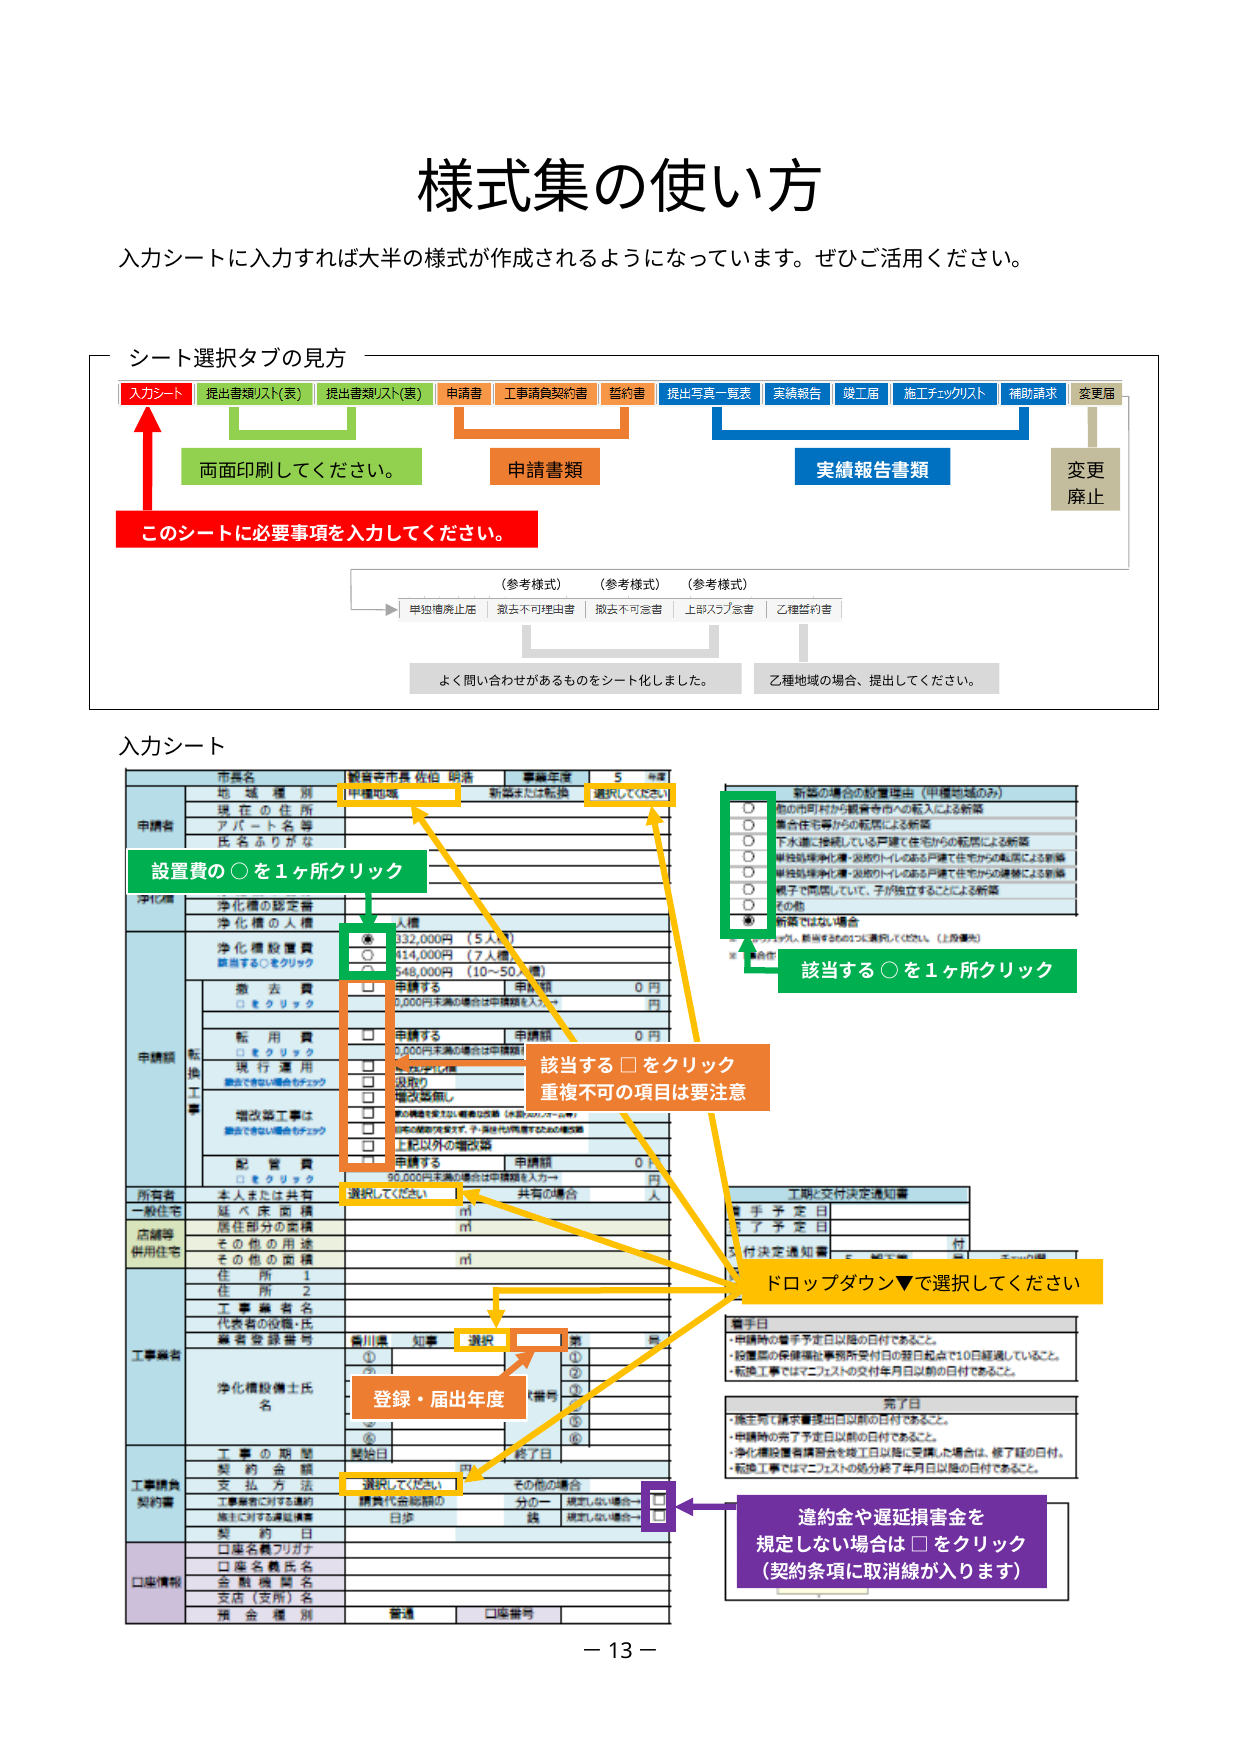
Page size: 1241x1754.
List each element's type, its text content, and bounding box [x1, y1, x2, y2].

text 入力シートに入力すれば大半の様式が作成されるようになっています。ぜひご活用ください。 [118, 238, 1122, 276]
picture [346, 1188, 457, 1199]
picture [397, 596, 843, 622]
picture [628, 1113, 739, 1274]
picture [460, 1334, 506, 1346]
picture [517, 1334, 562, 1346]
picture [349, 933, 386, 971]
picture [348, 983, 385, 1163]
picture [343, 789, 455, 800]
picture [117, 762, 1085, 1631]
picture [118, 380, 1123, 407]
picture [590, 789, 670, 801]
text 様式集の使い方 [118, 126, 1122, 238]
text 入力シート [118, 726, 1122, 763]
picture [346, 1478, 457, 1490]
